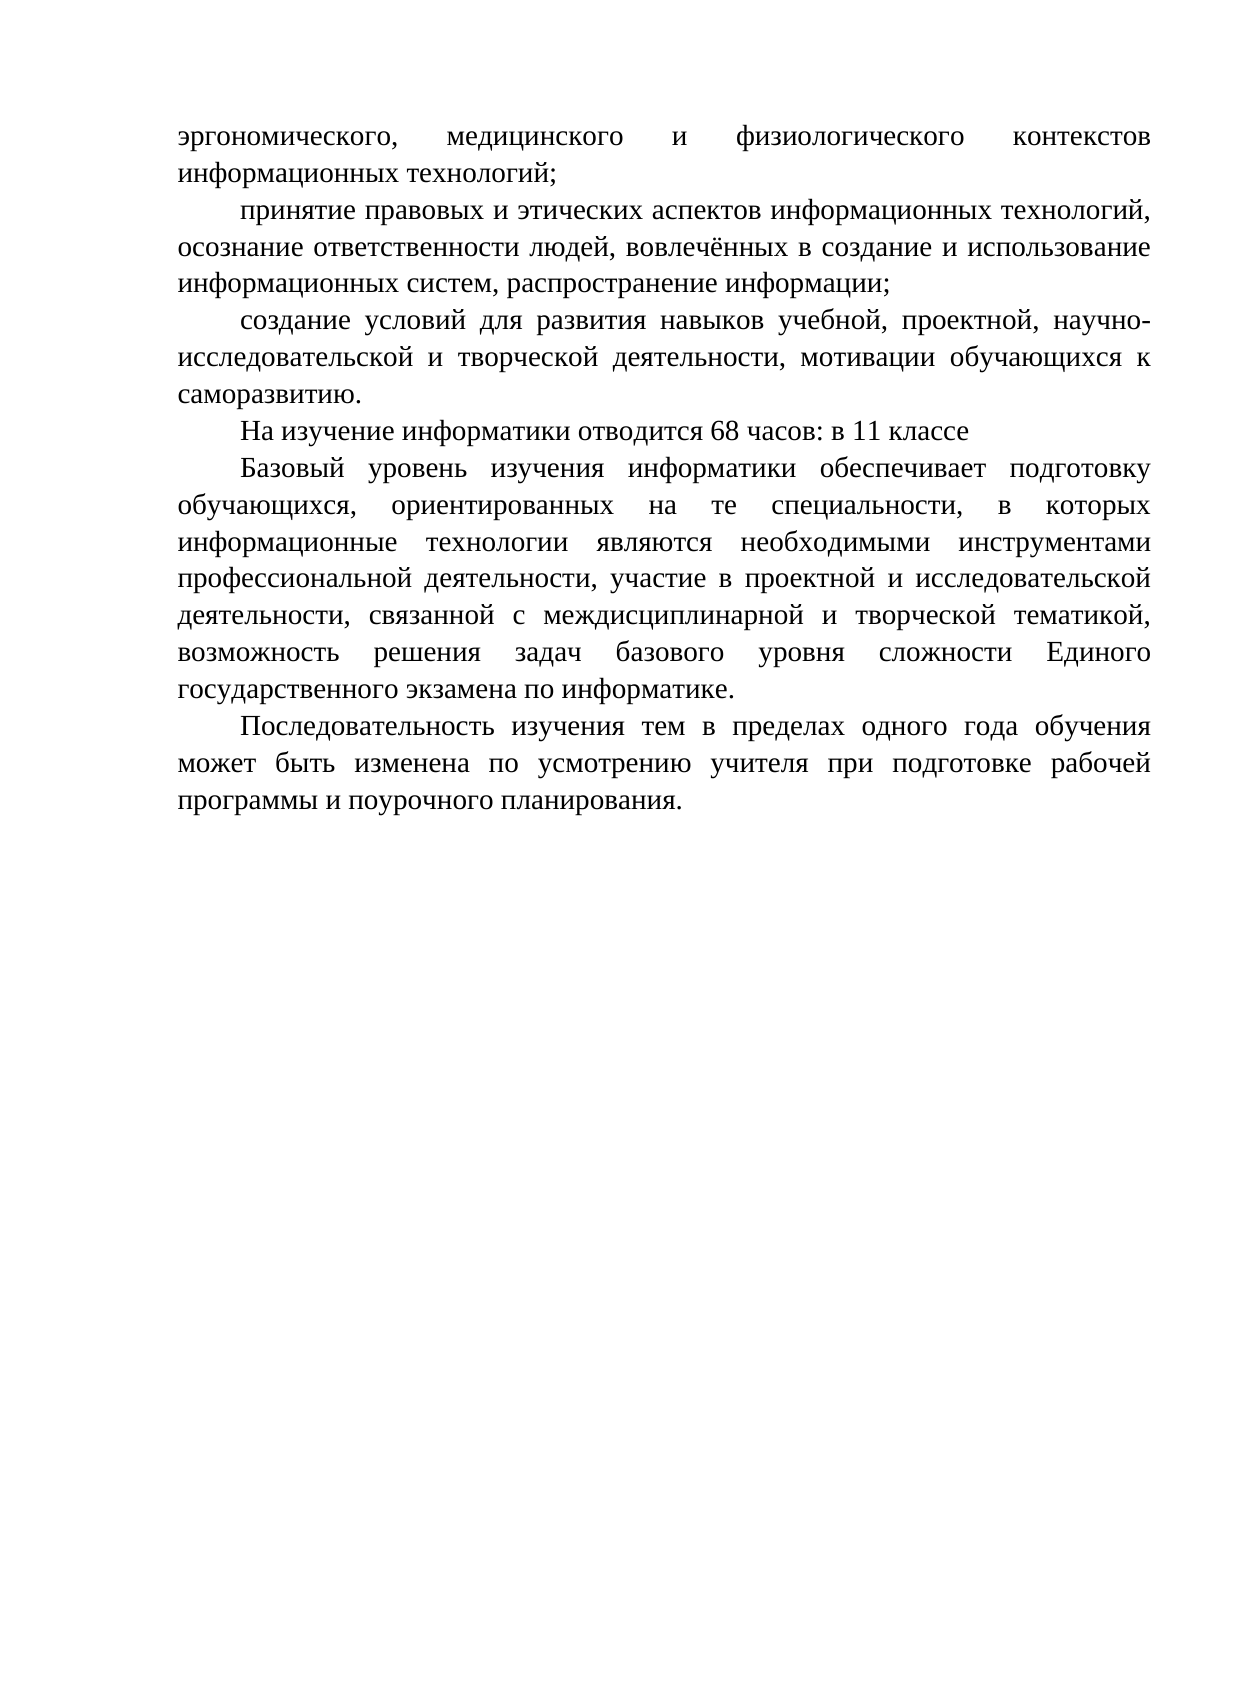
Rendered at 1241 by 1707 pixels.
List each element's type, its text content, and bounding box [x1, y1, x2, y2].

text ‌На изучение информатики отводится 68 часов: в 11 классе [177, 413, 1152, 447]
text создание условий для развития навыков учебной, проектной, научно-исследовательской и творческой деятельности, мотивации обучающихся к саморазвитию. [177, 302, 1152, 410]
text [177, 118, 1152, 188]
text принятие правовых и этических аспектов информационных технологий, осознание ответственности людей, вовлечённых в создание и использование информационных систем, распространение информации; [177, 192, 1152, 299]
text Последовательность изучения тем в пределах одного года обучения может быть изменена по усмотрению учителя при подготовке рабочей программы и поурочного планирования. [177, 708, 1152, 815]
text Базовый уровень изучения информатики обеспечивает подготовку обучающихся, ориентированных на те специальности, в которых информационные технологии являются необходимыми инструментами профессиональной деятельности, участие в проектной и исследовательской деятельности, связанной с междисциплинарной и творческой тематикой, возможность решения задач базового уровня сложности Единого государственного экзамена по информатике. [177, 450, 1152, 705]
